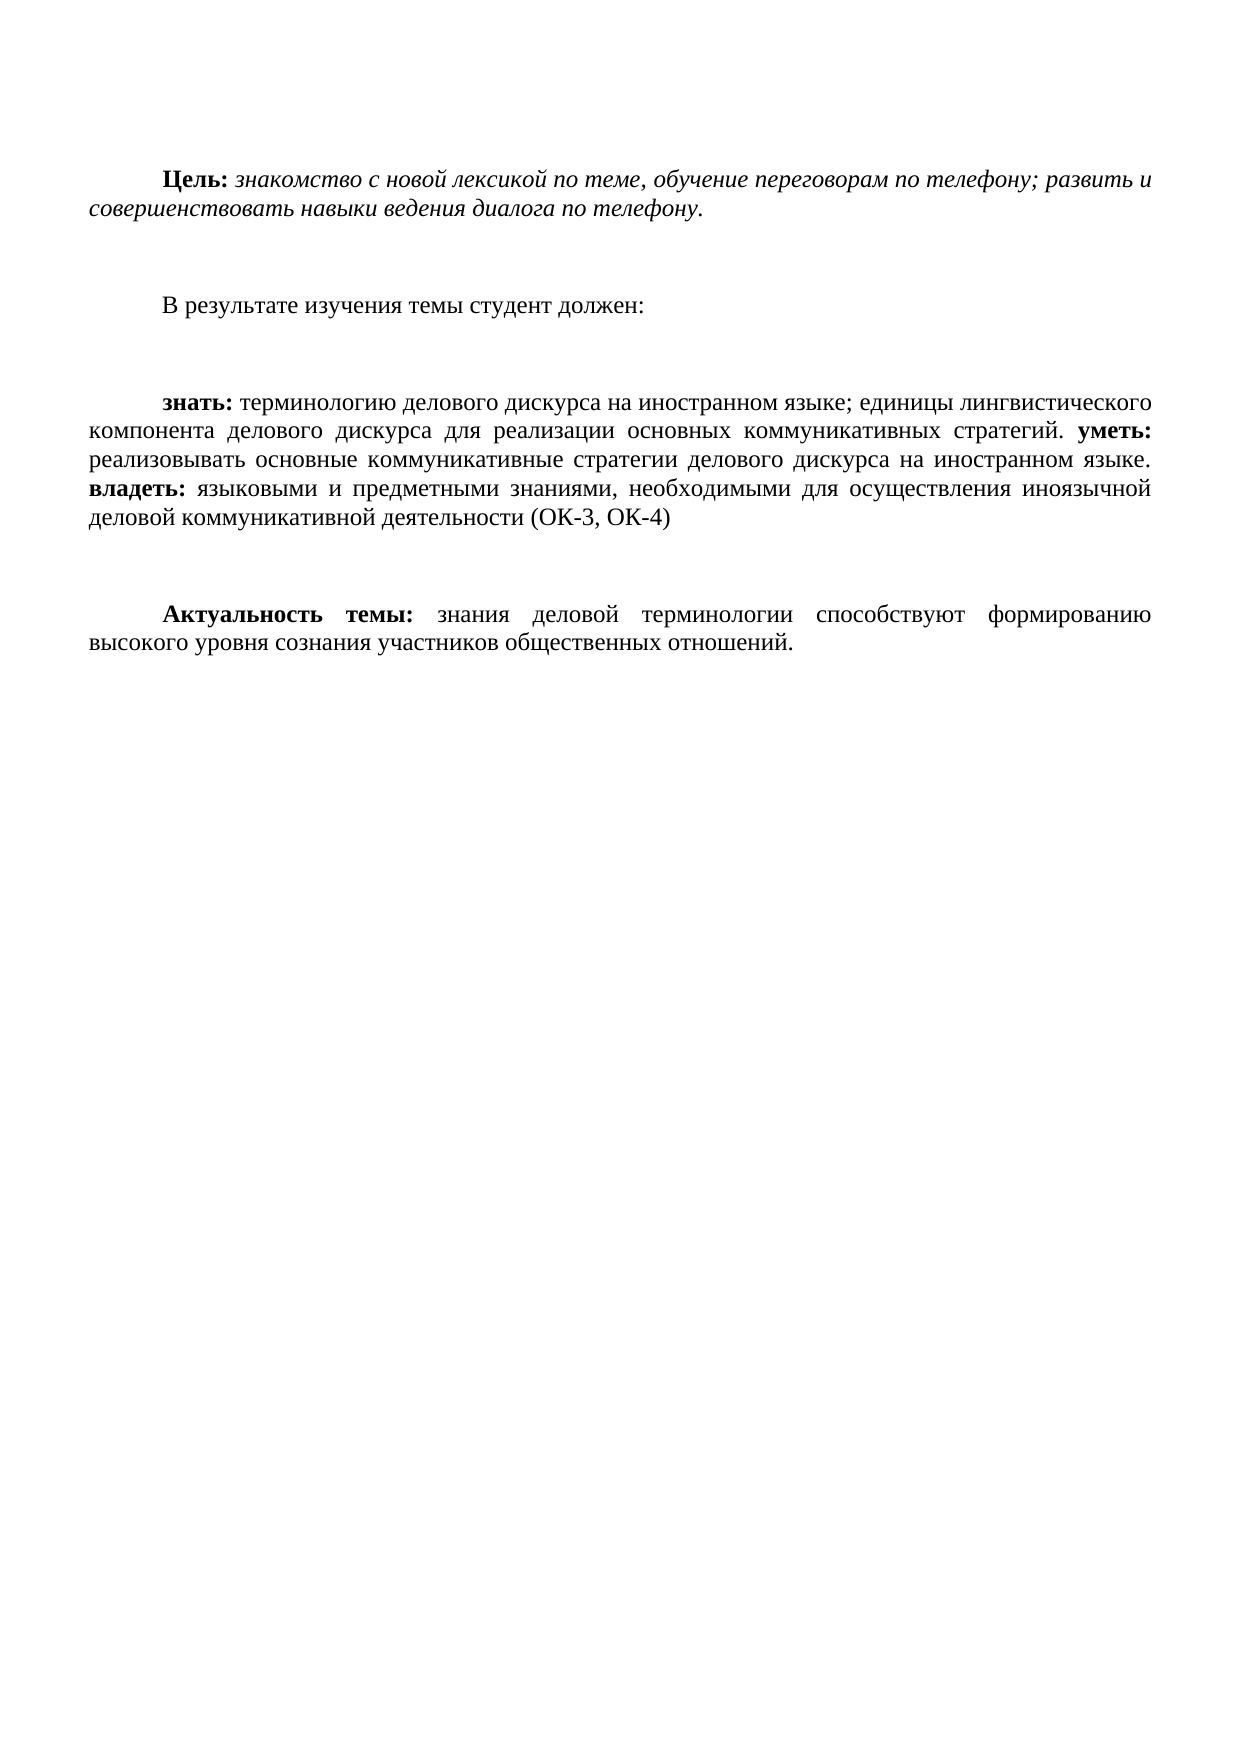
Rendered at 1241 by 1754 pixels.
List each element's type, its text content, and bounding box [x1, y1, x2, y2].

text В результате изучения темы студент должен: [162, 290, 1152, 319]
text Цель: знакомство с новой лексикой по теме, обучение переговорам по телефону; развить и совершенствовать навыки ведения диалога по телефону. [89, 164, 1152, 222]
text знать: терминологию делового дискурса на иностранном языке; единицы лингвистического компонента делового дискурса для реализации основных коммуникативных стратегий. уметь: реализовывать основные коммуникативные стратегии делового дискурса на иностранном языке. владеть: языковыми и предметными знаниями, необходимыми для осуществления иноязычной деловой коммуникативной деятельности (ОК-3, ОК-4) [89, 387, 1152, 531]
text Актуальность темы: знания деловой терминологии способствуют формированию высокого уровня сознания участников общественных отношений. [89, 599, 1152, 656]
